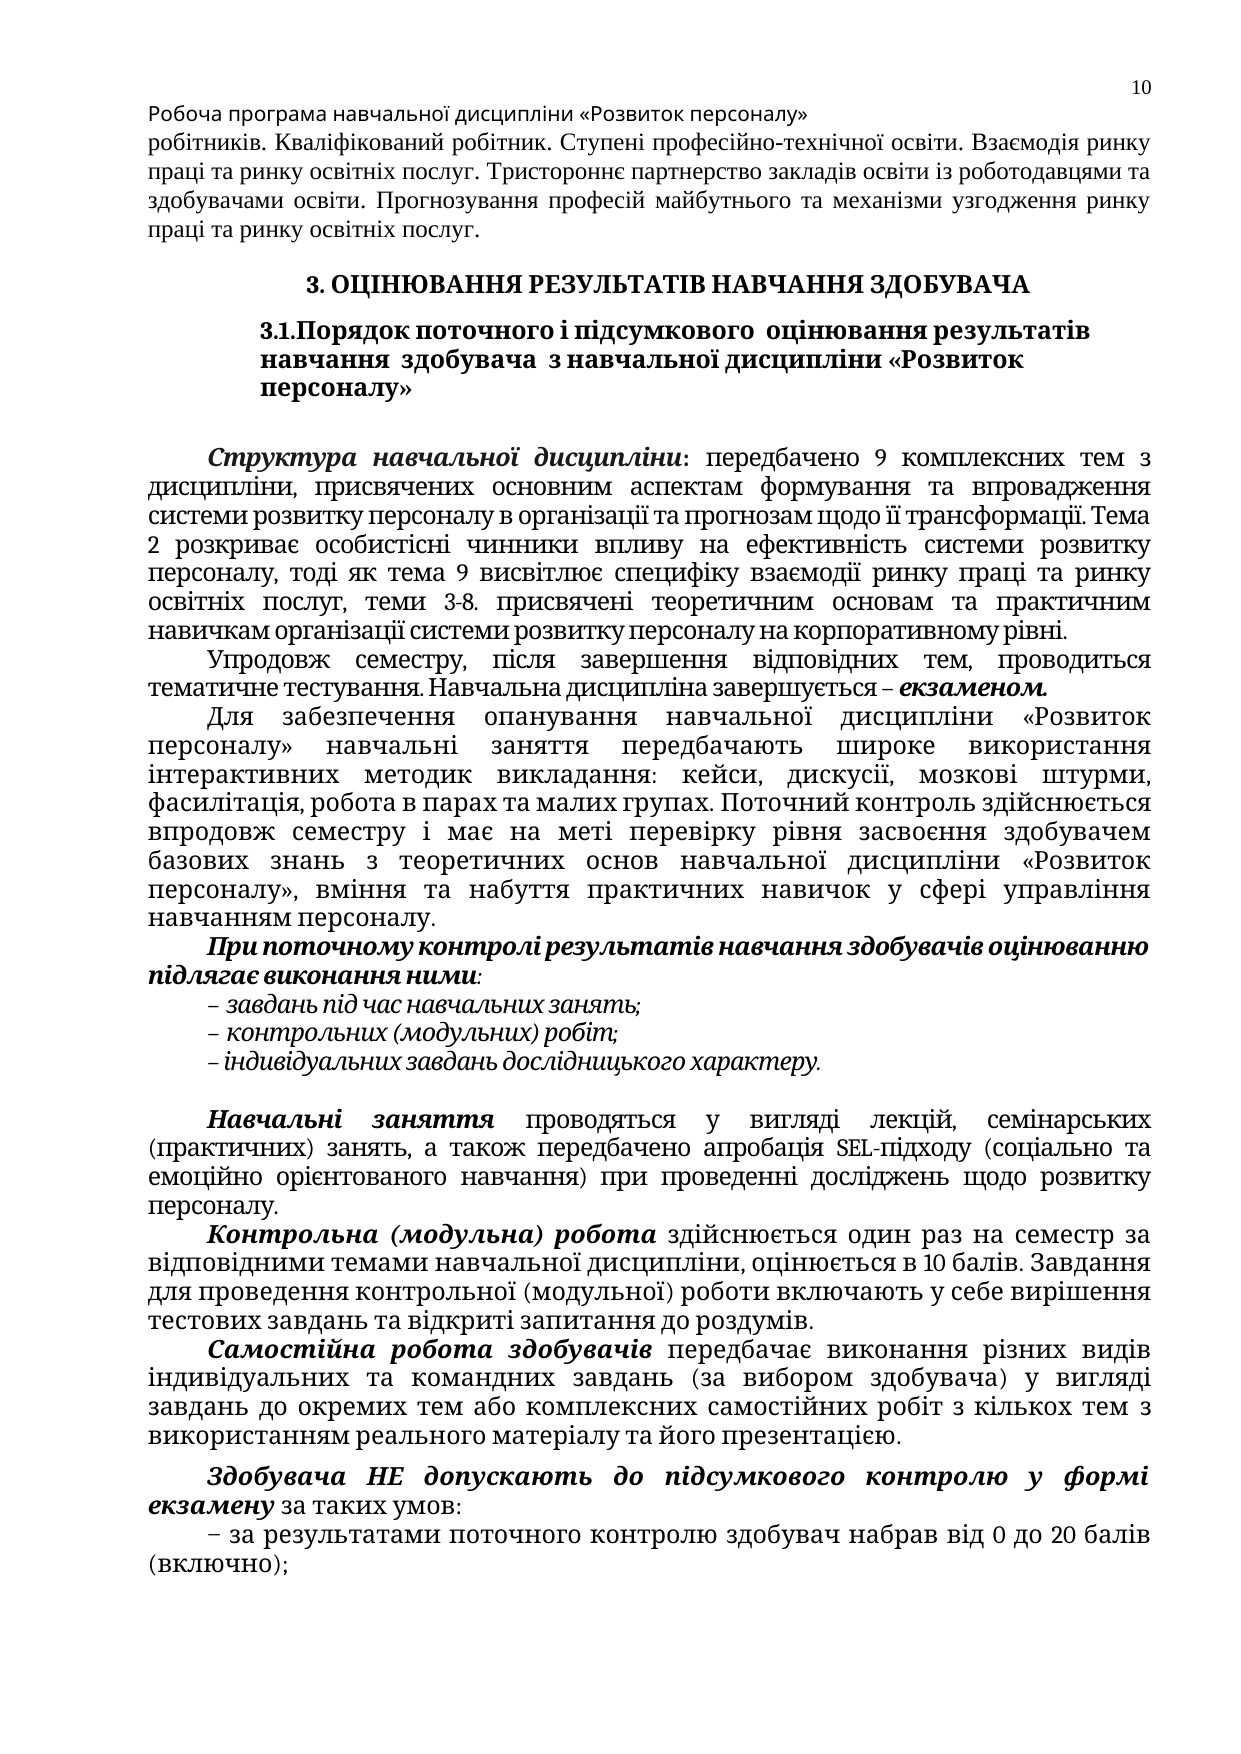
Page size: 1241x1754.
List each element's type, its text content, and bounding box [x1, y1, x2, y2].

text Навчальні заняття проводяться у вигляді лекцій, семінарських (практичних) занять, а також передбачено апробація SEL-підходу (соціально та емоційно орієнтованого навчання) при проведенні досліджень щодо розвитку персоналу. [148, 1106, 1152, 1221]
text 3.1.Порядок поточного і підсумкового оцінювання результатів навчання здобувача з навчальної дисципліни «Розвиток персоналу» [260, 317, 1152, 403]
text Структура навчальної дисципліни: передбачено 9 комплексних тем з дисципліни, присвячених основним аспектам формування та впровадження системи розвитку персоналу в організації та прогнозам щодо її трансформації. Тема 2 розкриває особистісні чинники впливу на ефективність системи розвитку персоналу, тоді як тема 9 висвітлює специфіку взаємодії ринку праці та ринку освітніх послуг, теми 3-8. присвячені теоретичним основам та практичним навичкам організації системи розвитку персоналу на корпоративному рівні. [148, 444, 1152, 646]
text – завдань під час навчальних занять; [148, 991, 1152, 1019]
text Самостійна робота здобувачів передбачає виконання різних видів індивідуальних та командних завдань (за вибором здобувача) у вигляді завдань до окремих тем або комплексних самостійних робіт з кількох тем з використанням реального матеріалу та його презентацією. [148, 1336, 1152, 1451]
text 3. ОЦІНЮВАННЯ РЕЗУЛЬТАТІВ НАВЧАННЯ ЗДОБУВАЧА [185, 271, 1152, 300]
list за результатами поточного контролю здобувач набрав від 0 до 20 балів (включно); [148, 1521, 1152, 1579]
text Упродовж семестру, після завершення відповідних тем, проводиться тематичне тестування. Навчальна дисципліна завершується – екзаменом. [148, 646, 1152, 703]
text – контрольних (модульних) робіт; [148, 1019, 1152, 1048]
text Контрольна (модульна) робота здійснюється один раз на семестр за відповідними темами навчальної дисципліни, оцінюється в 10 балів. Завдання для проведення контрольної (модульної) роботи включають у себе вирішення тестових завдань та відкриті запитання до роздумів. [148, 1221, 1152, 1336]
text При поточному контролі результатів навчання здобувачів оцінюванню підлягає виконання ними: [148, 933, 1152, 991]
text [148, 127, 1152, 242]
text – індивідуальних завдань дослідницького характеру. [148, 1048, 1152, 1077]
list Здобувача НЕ допускають до підсумкового контролю у формі екзамену за таких умов: [148, 1463, 1152, 1521]
text Для забезпечення опанування навчальної дисципліни «Розвиток персоналу» навчальні заняття передбачають широке використання інтерактивних методик викладання: кейси, дискусії, мозкові штурми, фасилітація, робота в парах та малих групах. Поточний контроль здійснюється впродовж семестру і має на меті перевірку рівня засвоєння здобувачем базових знань з теоретичних основ навчальної дисципліни «Розвиток персоналу», вміння та набуття практичних навичок у сфері управління навчанням персоналу. [148, 703, 1152, 933]
